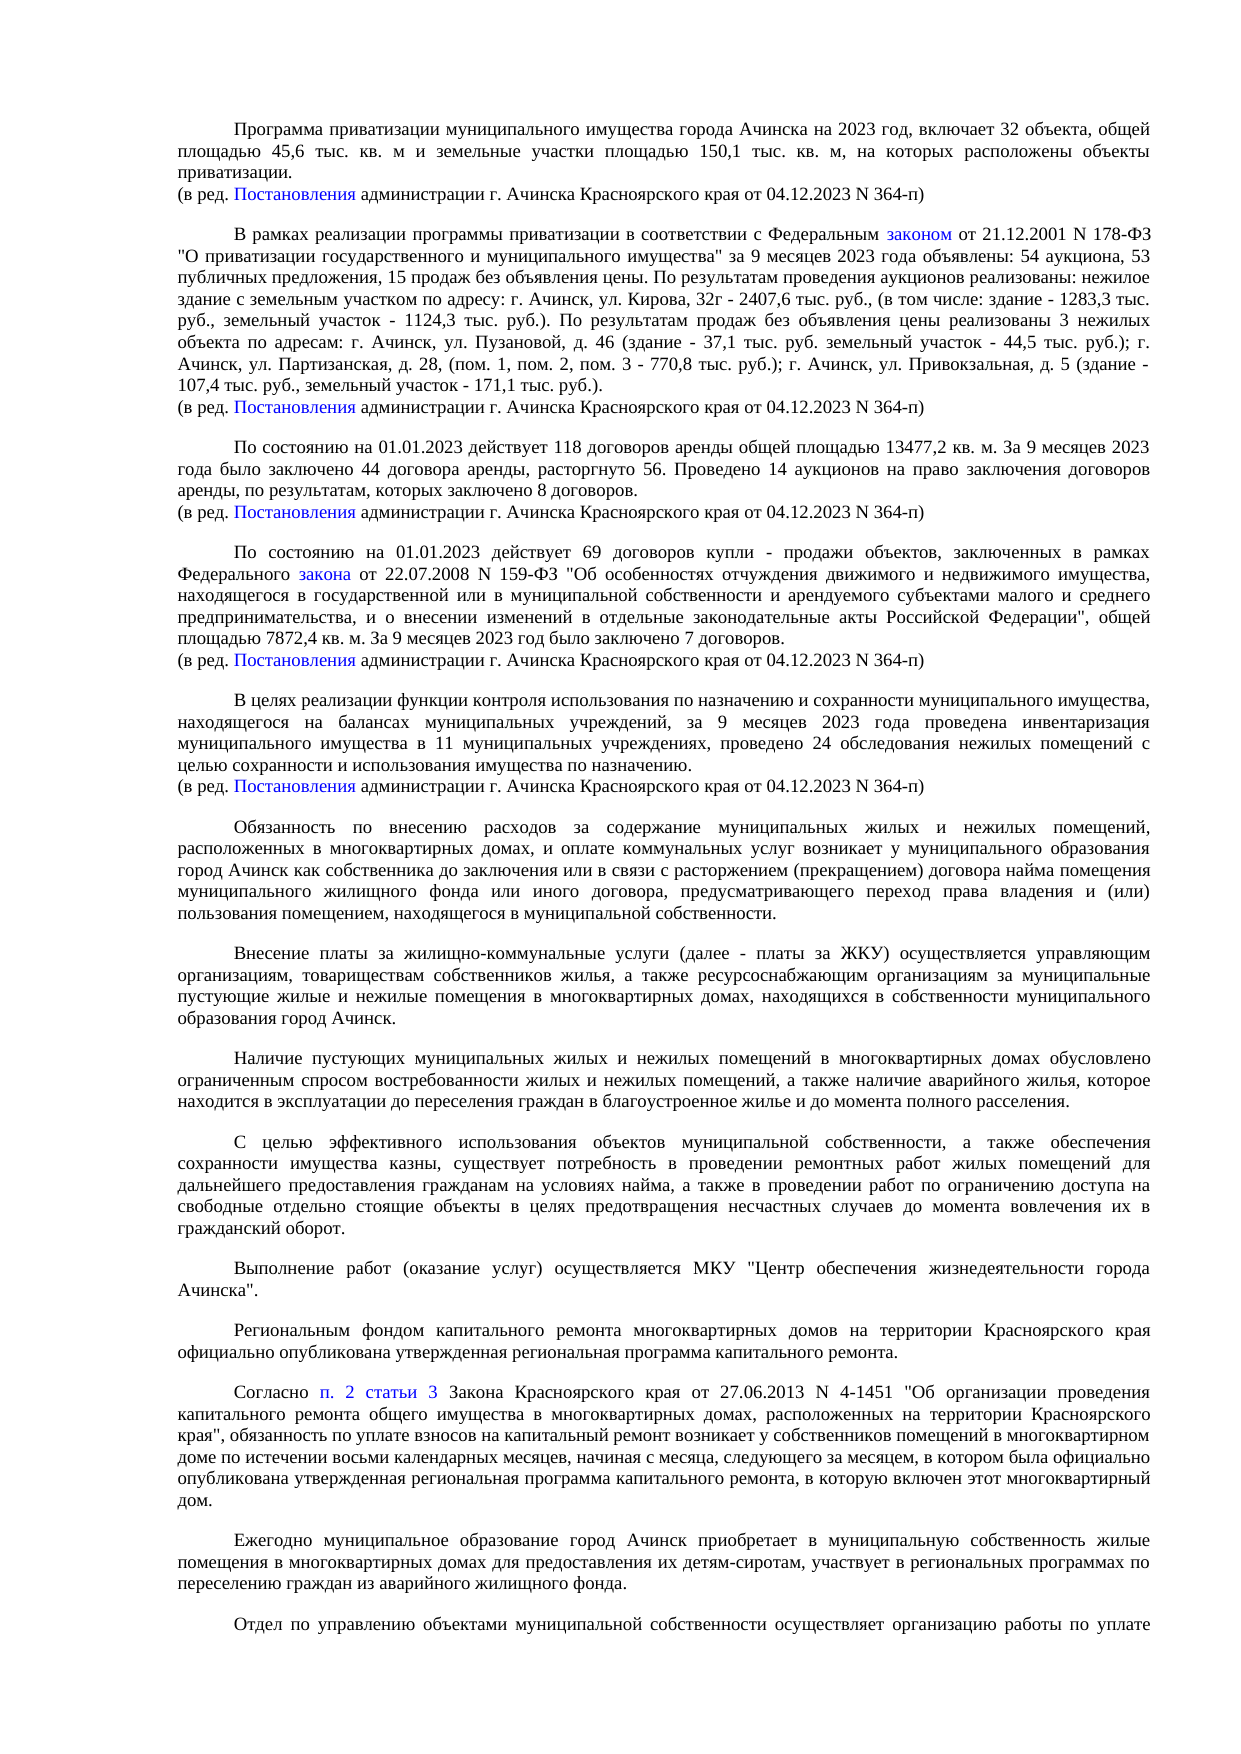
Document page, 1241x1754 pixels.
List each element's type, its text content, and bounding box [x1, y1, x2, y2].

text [177, 1612, 1152, 1634]
text Внесение платы за жилищно-коммунальные услуги (далее - платы за ЖКУ) осуществляется управляющим организациям, товариществам собственников жилья, а также ресурсоснабжающим организациям за муниципальные пустующие жилые и нежилые помещения в многоквартирных домах, находящихся в собственности муниципального образования город Ачинск. [177, 942, 1152, 1028]
text Программа приватизации муниципального имущества города Ачинска на 2023 год, включает 32 объекта, общей площадью 45,6 тыс. кв. м и земельные участки площадью 150,1 тыс. кв. м, на которых расположены объекты приватизации. [177, 118, 1152, 183]
text (в ред. Постановления администрации г. Ачинска Красноярского края от 04.12.2023 N 364-п) [177, 501, 1152, 522]
text С целью эффективного использования объектов муниципальной собственности, а также обеспечения сохранности имущества казны, существует потребность в проведении ремонтных работ жилых помещений для дальнейшего предоставления гражданам на условиях найма, а также в проведении работ по ограничению доступа на свободные отдельно стоящие объекты в целях предотвращения несчастных случаев до момента вовлечения их в гражданский оборот. [177, 1131, 1152, 1238]
text (в ред. Постановления администрации г. Ачинска Красноярского края от 04.12.2023 N 364-п) [177, 649, 1152, 670]
text В рамках реализации программы приватизации в соответствии с Федеральным законом от 21.12.2001 N 178-ФЗ "О приватизации государственного и муниципального имущества" за 9 месяцев 2023 года объявлены: 54 аукциона, 53 публичных предложения, 15 продаж без объявления цены. По результатам проведения аукционов реализованы: нежилое здание с земельным участком по адресу: г. Ачинск, ул. Кирова, 32г - 2407,6 тыс. руб., (в том числе: здание - 1283,3 тыс. руб., земельный участок - 1124,3 тыс. руб.). По результатам продаж без объявления цены реализованы 3 нежилых объекта по адресам: г. Ачинск, ул. Пузановой, д. 46 (здание - 37,1 тыс. руб. земельный участок - 44,5 тыс. руб.); г. Ачинск, ул. Партизанская, д. 28, (пом. 1, пом. 2, пом. 3 - 770,8 тыс. руб.); г. Ачинск, ул. Привокзальная, д. 5 (здание - 107,4 тыс. руб., земельный участок - 171,1 тыс. руб.). [177, 223, 1152, 396]
text Наличие пустующих муниципальных жилых и нежилых помещений в многоквартирных домах обусловлено ограниченным спросом востребованности жилых и нежилых помещений, а также наличие аварийного жилья, которое находится в эксплуатации до переселения граждан в благоустроенное жилье и до момента полного расселения. [177, 1047, 1152, 1112]
text По состоянию на 01.01.2023 действует 69 договоров купли - продажи объектов, заключенных в рамках Федерального закона от 22.07.2008 N 159-ФЗ "Об особенностях отчуждения движимого и недвижимого имущества, находящегося в государственной или в муниципальной собственности и арендуемого субъектами малого и среднего предпринимательства, и о внесении изменений в отдельные законодательные акты Российской Федерации", общей площадью 7872,4 кв. м. За 9 месяцев 2023 год было заключено 7 договоров. [177, 541, 1152, 649]
text (в ред. Постановления администрации г. Ачинска Красноярского края от 04.12.2023 N 364-п) [177, 775, 1152, 797]
text Ежегодно муниципальное образование город Ачинск приобретает в муниципальную собственность жилые помещения в многоквартирных домах для предоставления их детям-сиротам, участвует в региональных программах по переселению граждан из аварийного жилищного фонда. [177, 1529, 1152, 1594]
text Выполнение работ (оказание услуг) осуществляется МКУ "Центр обеспечения жизнедеятельности города Ачинска". [177, 1257, 1152, 1300]
text (в ред. Постановления администрации г. Ачинска Красноярского края от 04.12.2023 N 364-п) [177, 396, 1152, 417]
text Обязанность по внесению расходов за содержание муниципальных жилых и нежилых помещений, расположенных в многоквартирных домах, и оплате коммунальных услуг возникает у муниципального образования город Ачинск как собственника до заключения или в связи с расторжением (прекращением) договора найма помещения муниципального жилищного фонда или иного договора, предусматривающего переход права владения и (или) пользования помещением, находящегося в муниципальной собственности. [177, 816, 1152, 923]
text Согласно п. 2 статьи 3 Закона Красноярского края от 27.06.2013 N 4-1451 "Об организации проведения капитального ремонта общего имущества в многоквартирных домах, расположенных на территории Красноярского края", обязанность по уплате взносов на капитальный ремонт возникает у собственников помещений в многоквартирном доме по истечении восьми календарных месяцев, начиная с месяца, следующего за месяцем, в котором была официально опубликована утвержденная региональная программа капитального ремонта, в которую включен этот многоквартирный дом. [177, 1381, 1152, 1510]
text В целях реализации функции контроля использования по назначению и сохранности муниципального имущества, находящегося на балансах муниципальных учреждений, за 9 месяцев 2023 года проведена инвентаризация муниципального имущества в 11 муниципальных учреждениях, проведено 24 обследования нежилых помещений с целью сохранности и использования имущества по назначению. [177, 689, 1152, 775]
text Региональным фондом капитального ремонта многоквартирных домов на территории Красноярского края официально опубликована утвержденная региональная программа капитального ремонта. [177, 1319, 1152, 1362]
text (в ред. Постановления администрации г. Ачинска Красноярского края от 04.12.2023 N 364-п) [177, 183, 1152, 204]
text По состоянию на 01.01.2023 действует 118 договоров аренды общей площадью 13477,2 кв. м. За 9 месяцев 2023 года было заключено 44 договора аренды, расторгнуто 56. Проведено 14 аукционов на право заключения договоров аренды, по результатам, которых заключено 8 договоров. [177, 436, 1152, 501]
